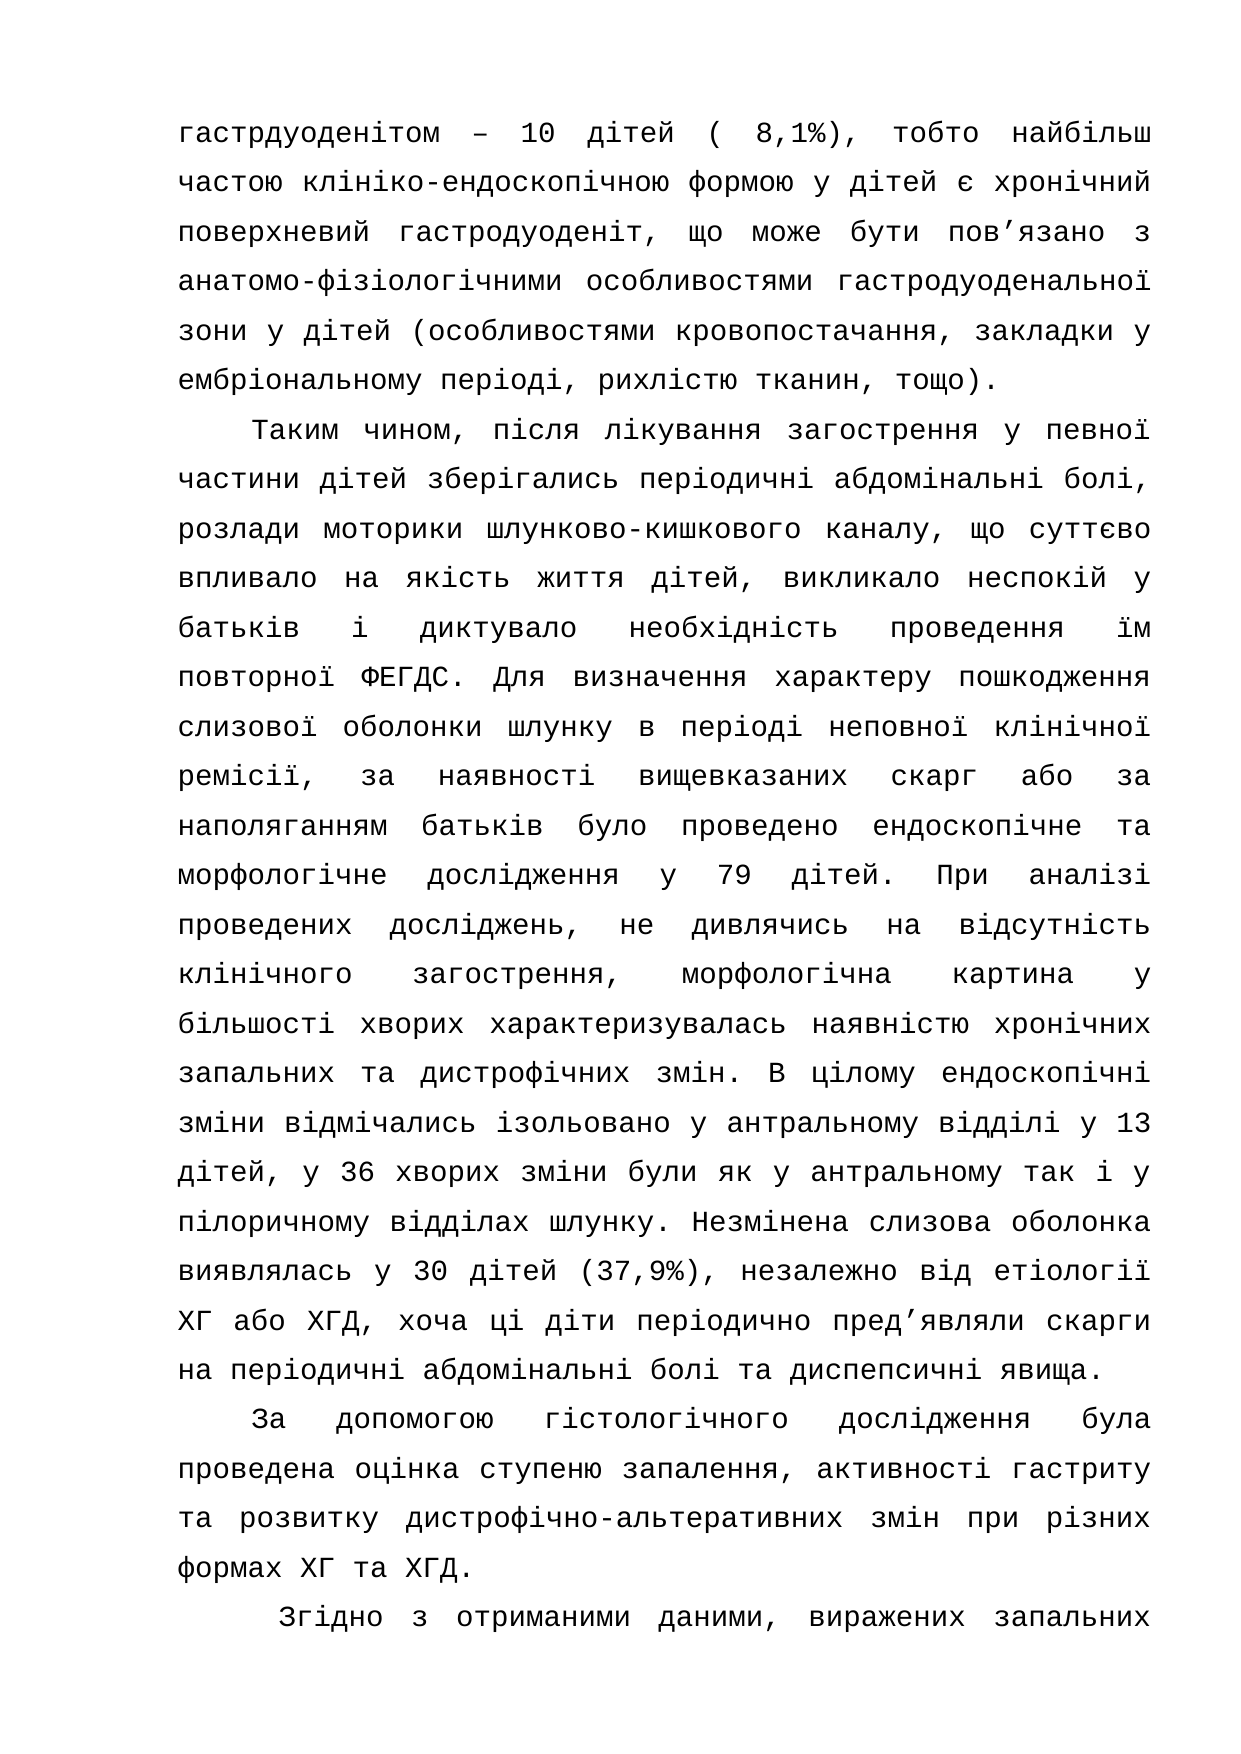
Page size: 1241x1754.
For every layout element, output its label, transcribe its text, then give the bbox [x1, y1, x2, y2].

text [177, 118, 1151, 398]
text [177, 1602, 1151, 1636]
text Таким чином, після лікування загострення у певної частини дітей зберігались періодичні абдомінальні болі, розлади моторики шлунково-кишкового каналу, що суттєво впливало на якість життя дітей, викликало неспокій у батьків і диктувало необхідність проведення їм повторної ФЕГДС. Для визначення характеру пошкодження слизової оболонки шлунку в періоді неповної клінічної ремісії, за наявності вищевказаних скарг або за наполяганням батьків було проведено ендоскопічне та морфологічне дослідження у 79 дітей. При аналізі проведених досліджень, не дивлячись на відсутність клінічного загострення, морфологічна картина у більшості хворих характеризувалась наявністю хронічних запальних та дистрофічних змін. В цілому ендоскопічні зміни відмічались ізольовано у антральному відділі у 13 дітей, у 36 хворих зміни були як у антральному так і у пілоричному відділах шлунку. Незмінена слизова оболонка виявлялась у 30 дітей (37,9%), незалежно від етіології ХГ або ХГД, хоча ці діти періодично пред’являли скарги на періодичні абдомінальні болі та диспепсичні явища. [177, 415, 1151, 1388]
text За допомогою гістологічного дослідження була проведена оцінка ступеню запалення, активності гастриту та розвитку дистрофічно-альтеративних змін при різних формах ХГ та ХГД. [177, 1404, 1151, 1586]
